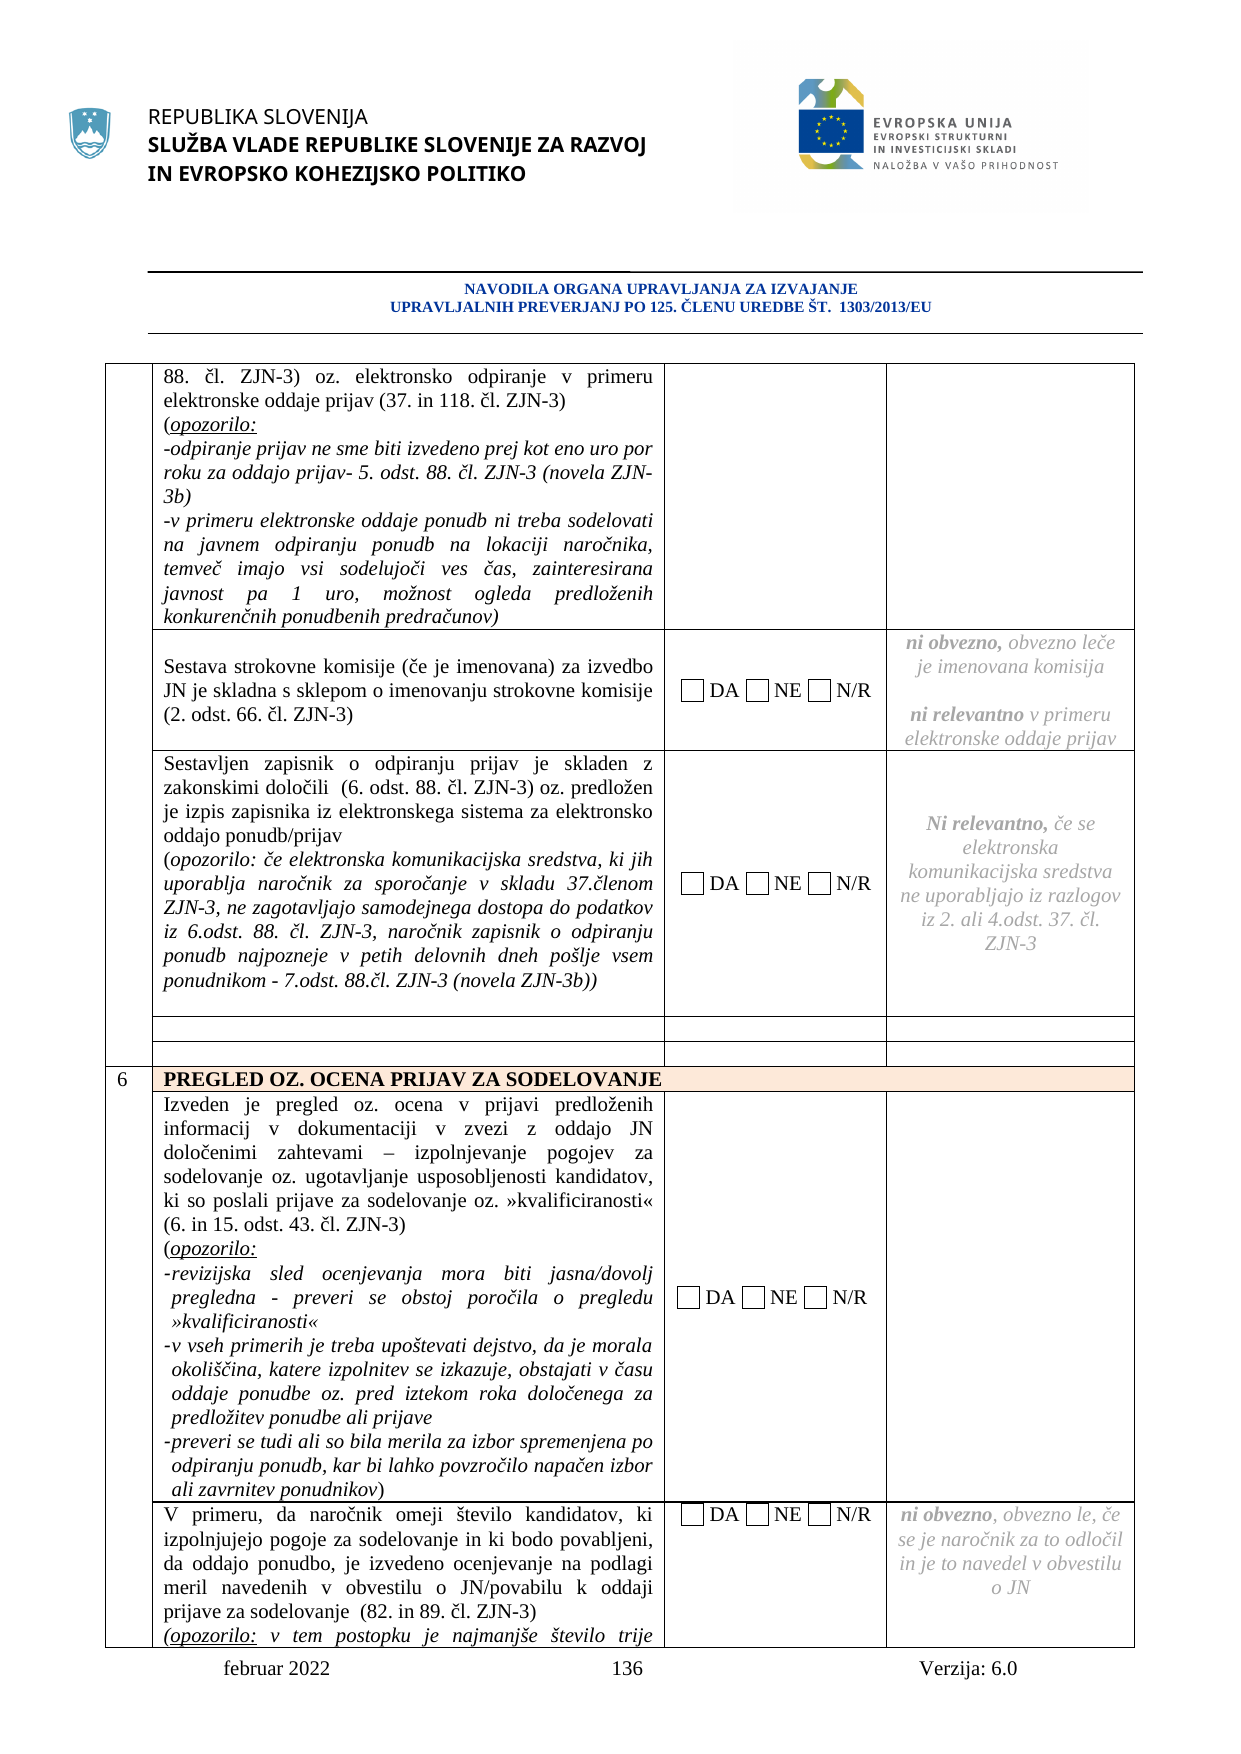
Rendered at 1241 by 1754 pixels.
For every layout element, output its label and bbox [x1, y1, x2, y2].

picture [63, 102, 114, 159]
picture [732, 40, 1089, 213]
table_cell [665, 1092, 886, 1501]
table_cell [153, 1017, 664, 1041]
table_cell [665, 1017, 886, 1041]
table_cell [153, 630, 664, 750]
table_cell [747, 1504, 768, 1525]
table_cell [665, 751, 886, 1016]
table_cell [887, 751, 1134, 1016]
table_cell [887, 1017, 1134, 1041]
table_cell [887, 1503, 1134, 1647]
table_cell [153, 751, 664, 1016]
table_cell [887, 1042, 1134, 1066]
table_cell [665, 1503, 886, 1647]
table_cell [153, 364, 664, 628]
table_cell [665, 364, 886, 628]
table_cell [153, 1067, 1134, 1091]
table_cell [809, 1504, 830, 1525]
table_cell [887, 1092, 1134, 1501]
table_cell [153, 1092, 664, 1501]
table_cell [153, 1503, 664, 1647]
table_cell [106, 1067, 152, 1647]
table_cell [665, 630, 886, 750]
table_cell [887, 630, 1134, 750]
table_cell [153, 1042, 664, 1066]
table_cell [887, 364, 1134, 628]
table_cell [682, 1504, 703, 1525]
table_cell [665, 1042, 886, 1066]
